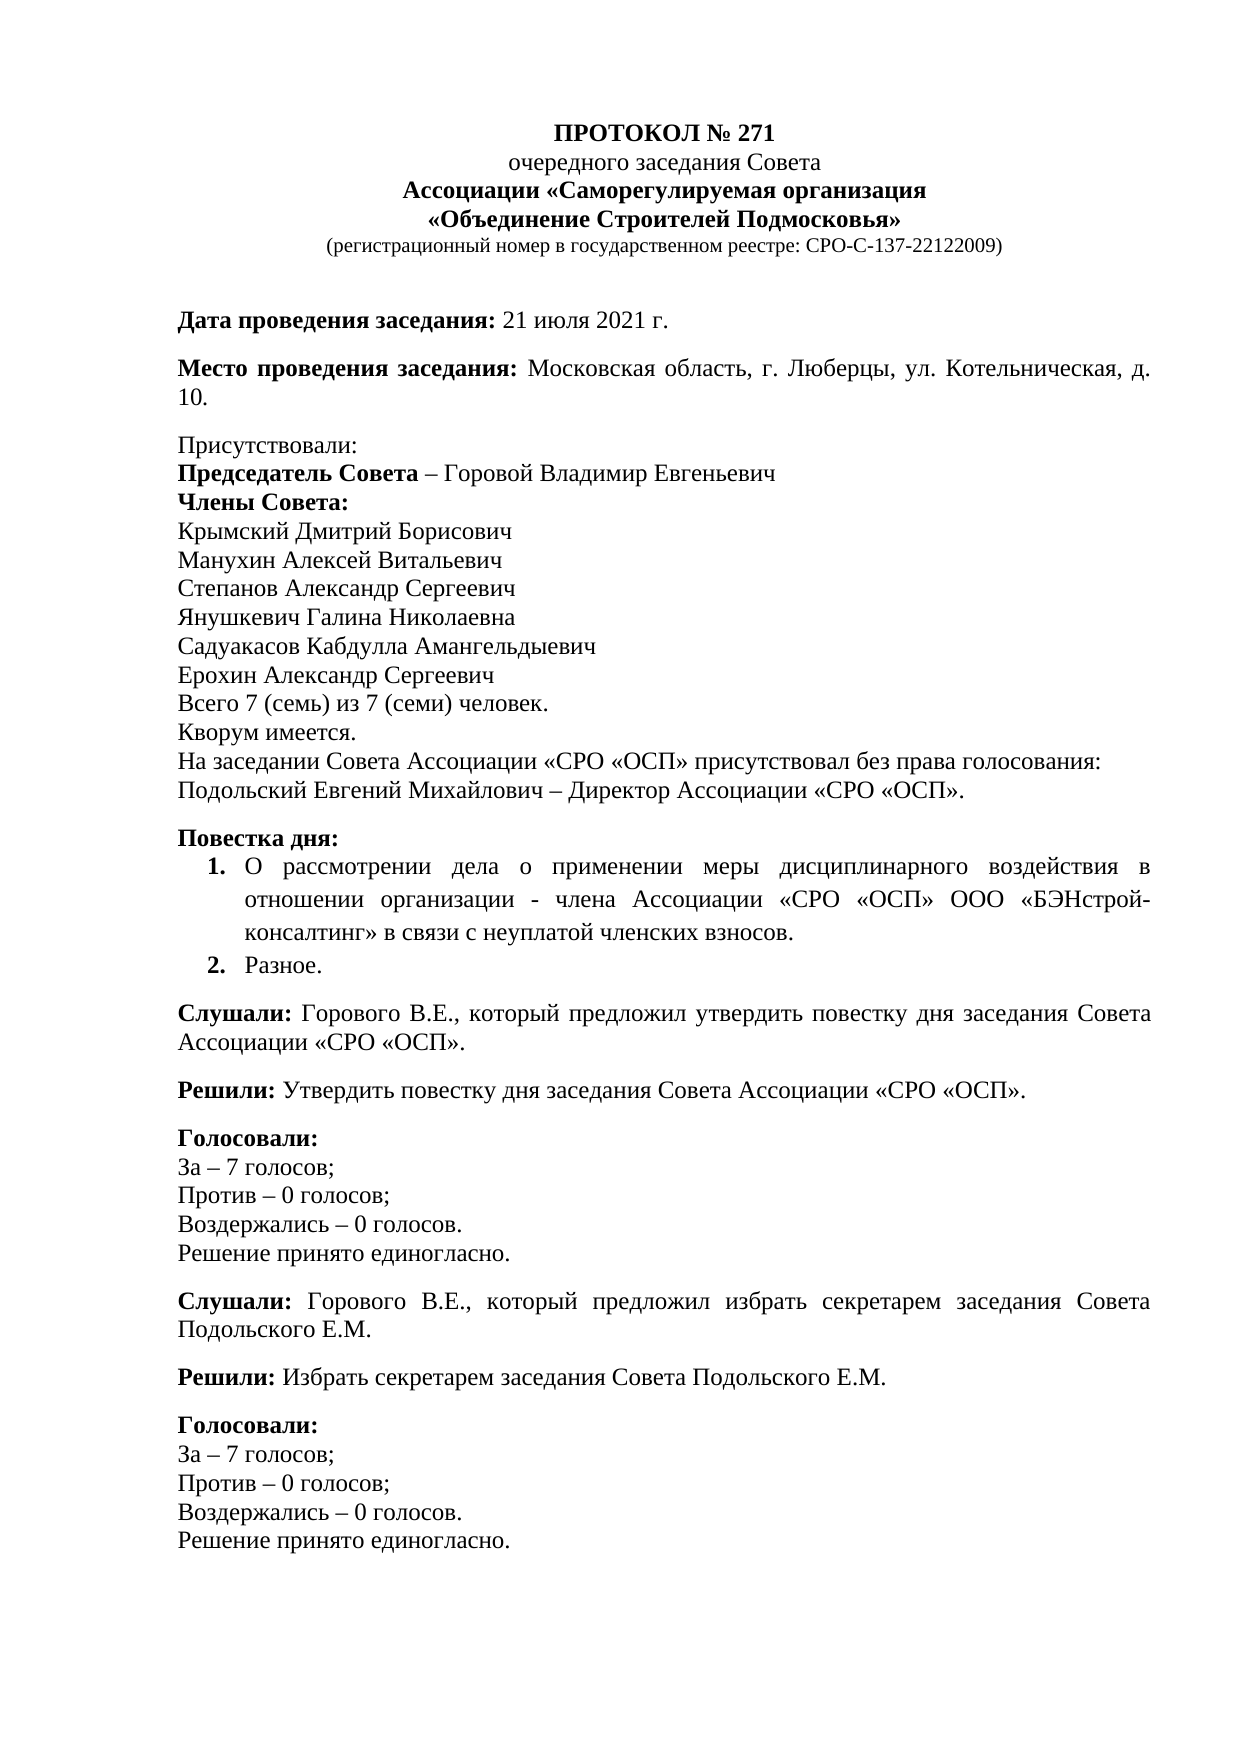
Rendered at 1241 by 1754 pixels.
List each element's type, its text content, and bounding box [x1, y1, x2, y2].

text ПРОТОКОЛ № 271 [177, 118, 1152, 147]
text «Объединение Строителей Подмосковья» [177, 204, 1152, 233]
text Присутствовали: [177, 430, 1152, 458]
text Крымский Дмитрий Борисович [177, 516, 1152, 545]
text Против – 0 голосов; [177, 1468, 1152, 1497]
text Ерохин Александр Сергеевич [177, 660, 1152, 688]
text Члены Совета: [177, 487, 1152, 516]
text Степанов Александр Сергеевич [177, 573, 1152, 602]
text За – 7 голосов; [177, 1439, 1152, 1468]
text Председатель Совета – Горовой Владимир Евгеньевич [177, 458, 1152, 487]
text Голосовали: [177, 1123, 1152, 1152]
text Решение принято единогласно. [177, 1238, 1152, 1267]
text Воздержались – 0 голосов. [177, 1497, 1152, 1525]
text Слушали: Горового В.Е., который предложил утвердить повестку дня заседания Совета Ассоциации «СРО «ОСП». [177, 998, 1152, 1056]
text Место проведения заседания: Московская область, г. Люберцы, ул. Котельническая, д. 10. [177, 353, 1152, 411]
text Решили: Избрать секретарем заседания Совета Подольского Е.М. [177, 1362, 1152, 1391]
text Дата проведения заседания: 21 июля 2021 г. [177, 305, 1152, 334]
text Слушали: Горового В.Е., который предложил избрать секретарем заседания Совета Подольского Е.М. [177, 1286, 1152, 1343]
text Воздержались – 0 голосов. [177, 1209, 1152, 1238]
text Манухин Алексей Витальевич [177, 545, 1152, 573]
text За – 7 голосов; [177, 1152, 1152, 1180]
text Голосовали: [177, 1410, 1152, 1439]
text Ассоциации «Саморегулируемая организация [177, 176, 1152, 204]
text На заседании Совета Ассоциации «СРО «ОСП» присутствовал без права голосования: [177, 746, 1152, 775]
list О рассмотрении дела о применении меры дисциплинарного воздействия в отношении организации - члена Ассоциации «СРО «ОСП» ООО «БЭНстрой-консалтинг» в связи с неуплатой членских взносов. [207, 851, 1152, 946]
text Садуакасов Кабдулла Амангельдыевич [177, 631, 1152, 660]
text Подольский Евгений Михайлович – Директор Ассоциации «СРО «ОСП». [177, 775, 1152, 803]
list Разное. [207, 950, 1152, 979]
text очередного заседания Совета [177, 147, 1152, 176]
text Всего 7 (семь) из 7 (семи) человек. [177, 688, 1152, 717]
text Решили: Утвердить повестку дня заседания Совета Ассоциации «СРО «ОСП». [177, 1075, 1152, 1104]
text Решение принято единогласно. [177, 1525, 1152, 1554]
text (регистрационный номер в государственном реестре: СРО-С-137-22122009) [177, 233, 1152, 257]
text Янушкевич Галина Николаевна [177, 602, 1152, 631]
text Кворум имеется. [177, 717, 1152, 746]
text Против – 0 голосов; [177, 1180, 1152, 1209]
text Повестка дня: [177, 823, 1152, 851]
